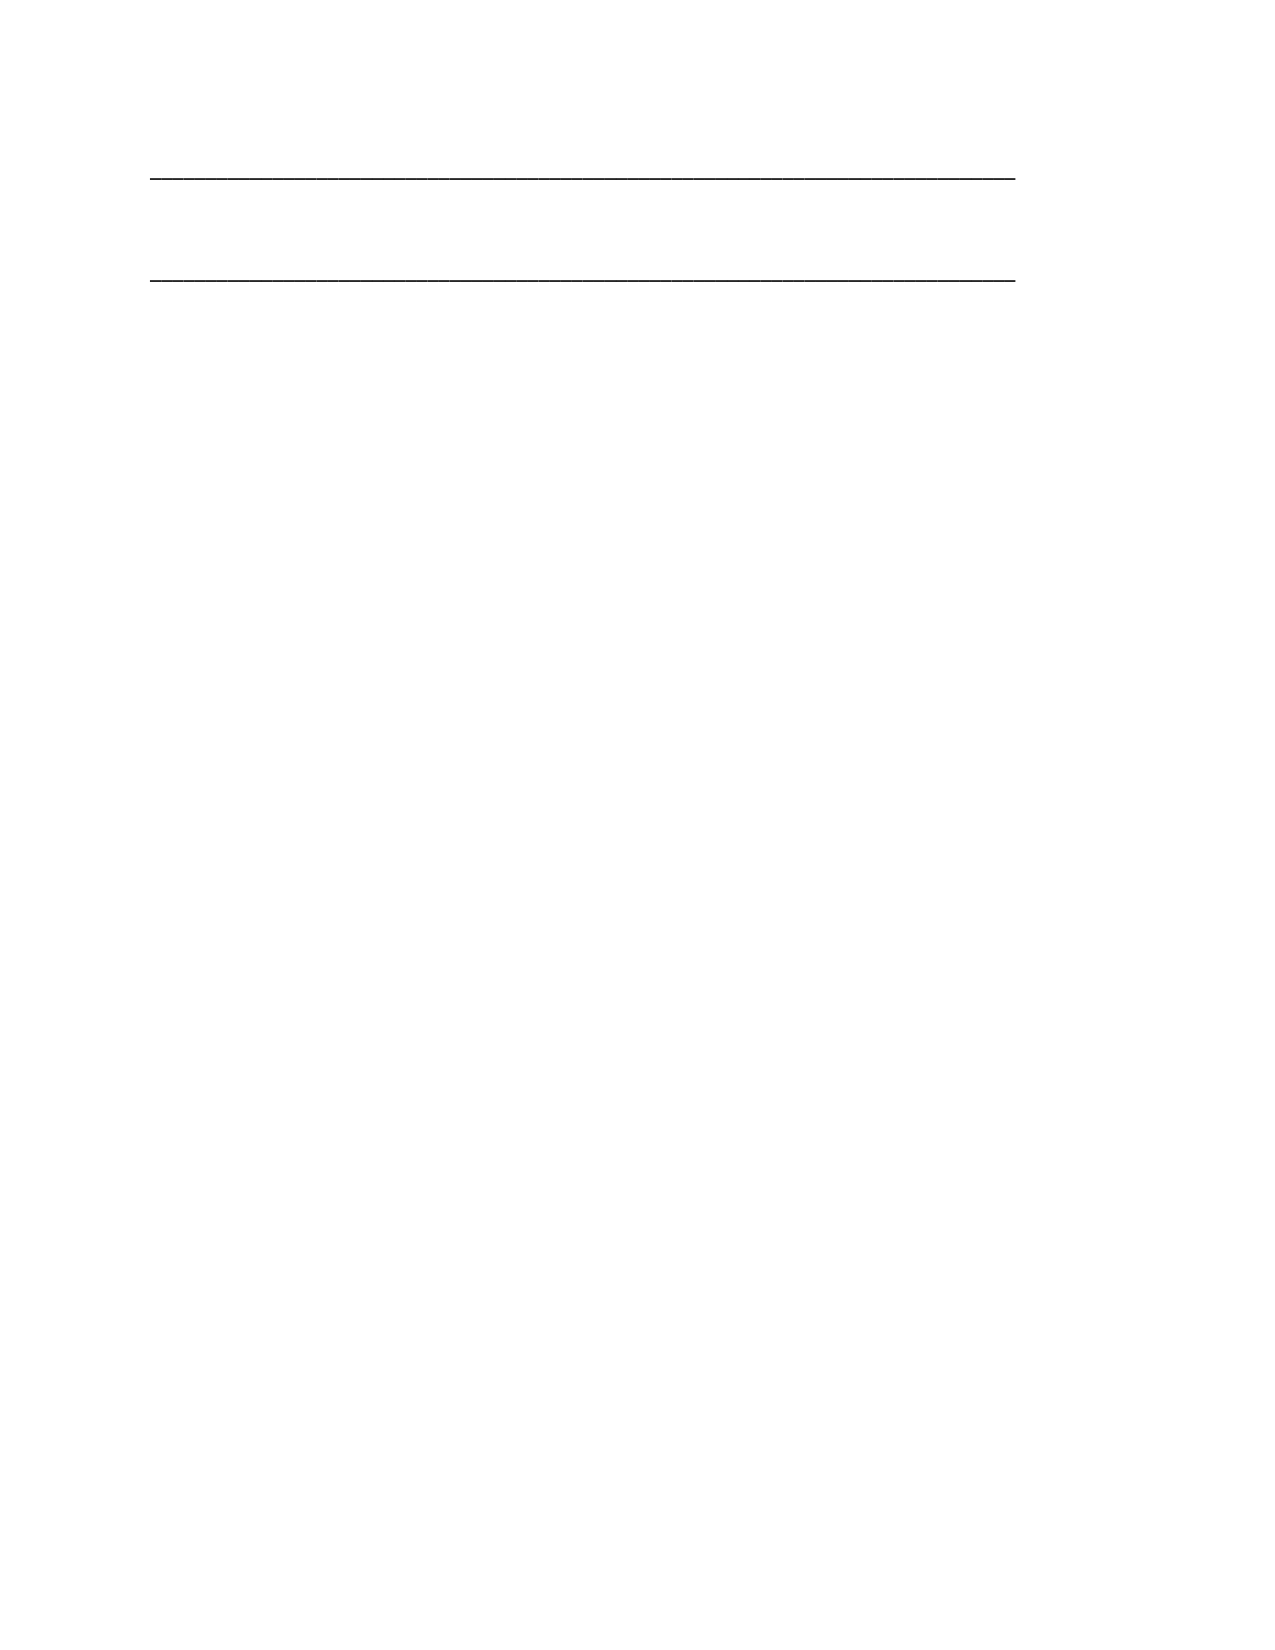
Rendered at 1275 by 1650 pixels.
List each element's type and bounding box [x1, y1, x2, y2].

text [150, 252, 1125, 286]
text [150, 150, 1125, 184]
